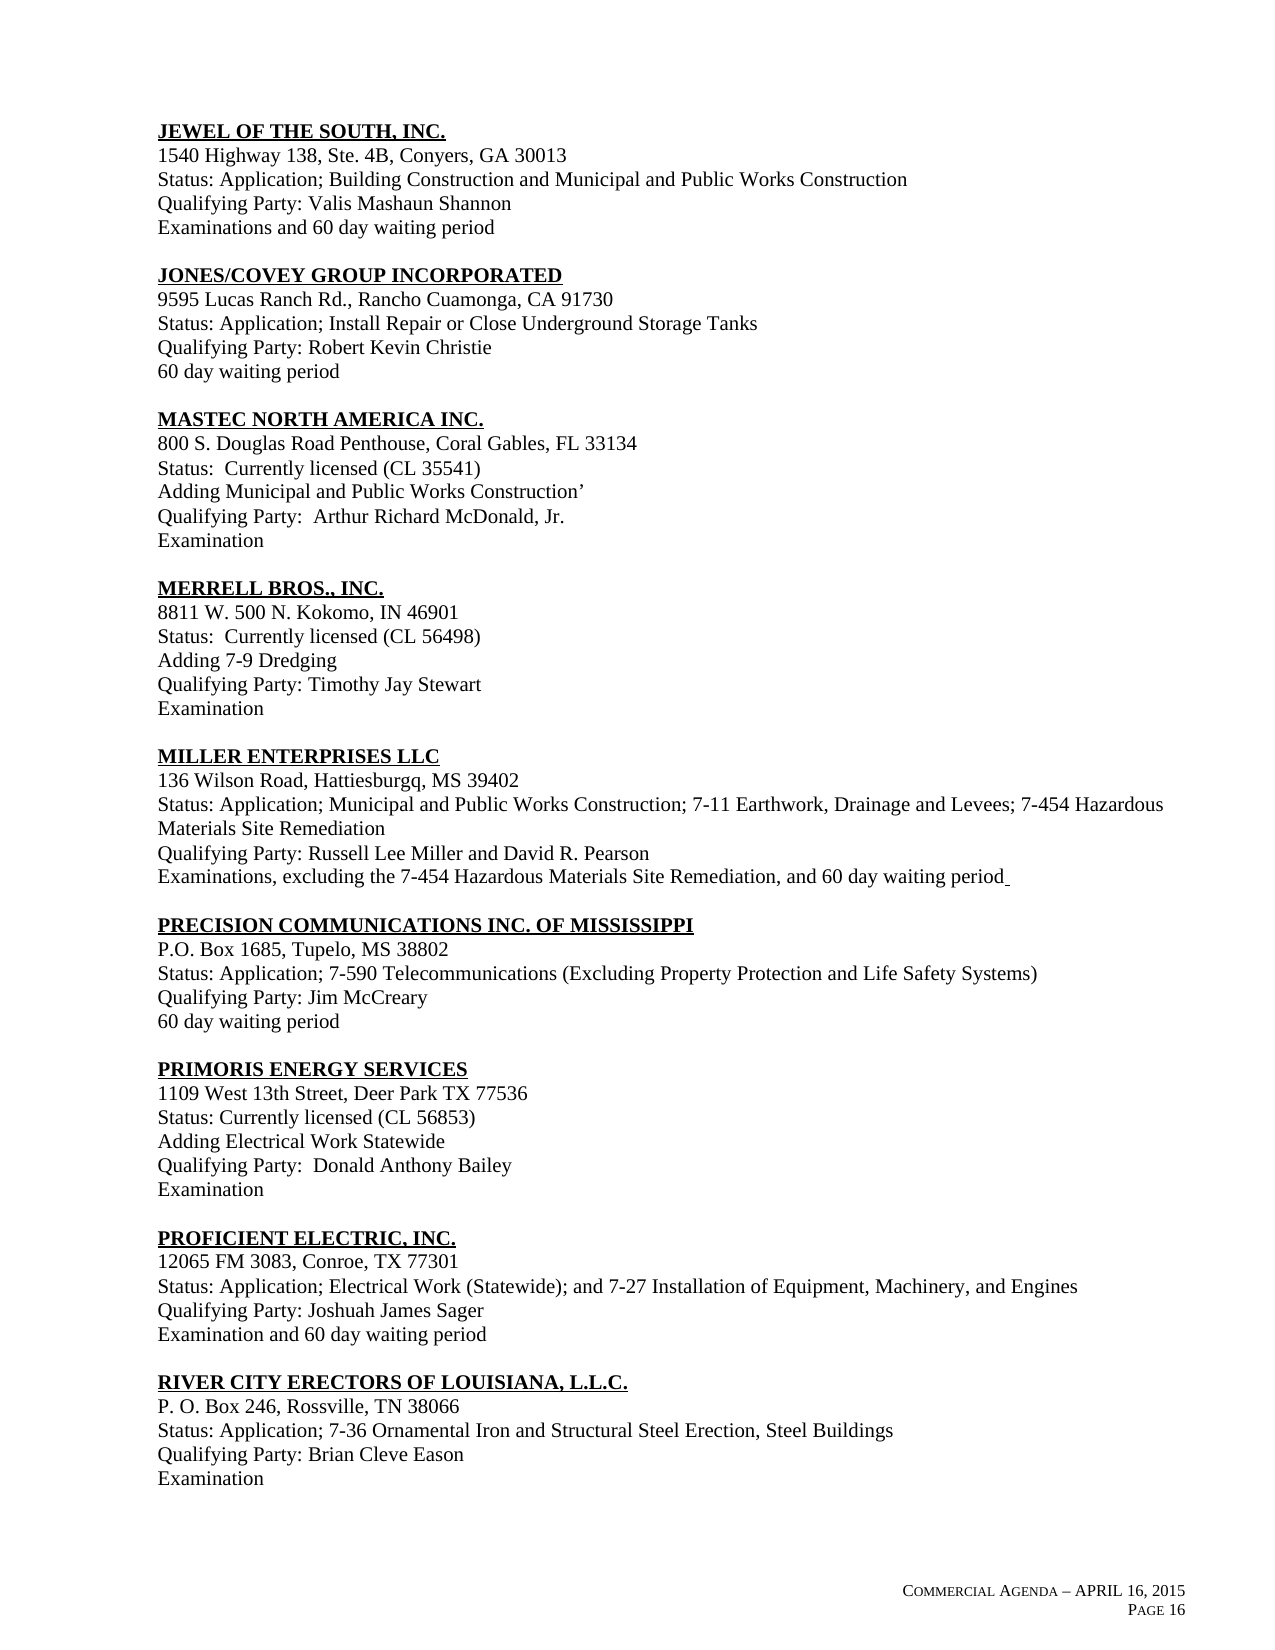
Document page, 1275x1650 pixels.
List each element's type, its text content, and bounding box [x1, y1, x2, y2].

text Examinations and 60 day waiting period [157, 215, 1185, 239]
text Qualifying Party: Robert Kevin Christie [157, 335, 1185, 359]
text Qualifying Party: Valis Mashaun Shannon [157, 191, 1185, 215]
text Status: Application; Electrical Work (Statewide); and 7-27 Installation of Equipment, Machinery, and Engines [157, 1273, 1185, 1298]
text Qualifying Party: Donald Anthony Bailey [157, 1153, 1185, 1177]
text Adding 7-9 Dredging [157, 648, 1185, 672]
text Qualifying Party: Jim McCreary [157, 985, 1185, 1009]
text Examination [157, 1466, 1185, 1490]
text Status: Currently licensed (CL 56853) [157, 1105, 1185, 1129]
text PRECISION COMMUNICATIONS INC. OF MISSISSIPPI P.O. Box 1685, Tupelo, MS 38802 [157, 913, 1185, 961]
text Adding Electrical Work Statewide [157, 1129, 1185, 1153]
text Status: Currently licensed (CL 35541) [157, 455, 1185, 479]
text 60 day waiting period [157, 1009, 1185, 1033]
text Merrell Bros., Inc. [157, 576, 1185, 600]
text Qualifying Party: Brian Cleve Eason [157, 1442, 1185, 1466]
text MILLER ENTERPRISES LLC 136 Wilson Road, Hattiesburgq, MS 39402 [157, 744, 1185, 792]
text Mastec North America Inc. [157, 407, 1185, 431]
text 1109 West 13th Street, Deer Park TX 77536 [157, 1081, 1185, 1105]
text Status: Application; Install Repair or Close Underground Storage Tanks [157, 311, 1185, 335]
text 60 day waiting period [157, 359, 1185, 383]
text Qualifying Party: Russell Lee Miller and David R. Pearson [157, 840, 1185, 864]
text Examination and 60 day waiting period [157, 1322, 1185, 1346]
text Examination [157, 696, 1185, 720]
text Examination [157, 1177, 1185, 1201]
text Status: Application; 7-36 Ornamental Iron and Structural Steel Erection, Steel Buildings [157, 1418, 1185, 1442]
text Status: Application; 7-590 Telecommunications (Excluding Property Protection and Life Safety Systems) [157, 961, 1185, 985]
text Status: Application; Municipal and Public Works Construction; 7-11 Earthwork, Drainage and Levees; 7-454 Hazardous Materials Site Remediation [157, 792, 1185, 840]
text Status: Currently licensed (CL 56498) [157, 624, 1185, 648]
text Examination [157, 528, 1185, 552]
text Qualifying Party: Joshuah James Sager [157, 1298, 1185, 1322]
text Status: Application; Building Construction and Municipal and Public Works Construction [157, 167, 1185, 191]
text PROFICIENT ELECTRIC, INC. 12065 FM 3083, Conroe, TX 77301 [157, 1225, 1185, 1273]
text JEWEL OF THE SOUTH, INC. 1540 Highway 138, Ste. 4B, Conyers, GA 30013 [157, 118, 1185, 167]
text 8811 W. 500 N. Kokomo, IN 46901 [157, 600, 1185, 624]
text Qualifying Party: Timothy Jay Stewart [157, 672, 1185, 696]
text Qualifying Party: Arthur Richard McDonald, Jr. [157, 503, 1185, 528]
text Adding Municipal and Public Works Construction’ [157, 479, 1185, 503]
text Examinations, excluding the 7-454 Hazardous Materials Site Remediation, and 60 day waiting period [157, 864, 1185, 888]
text JONES/COVEY GROUP INCORPORATED 9595 Lucas Ranch Rd., Rancho Cuamonga, CA 91730 [157, 263, 1185, 311]
text RIVER CITY ERECTORS OF LOUISIANA, L.L.C. P. O. Box 246, Rossville, TN 38066 [157, 1370, 1185, 1418]
text Primoris Energy Services [157, 1057, 1185, 1081]
text 800 S. Douglas Road Penthouse, Coral Gables, FL 33134 [157, 431, 1185, 455]
